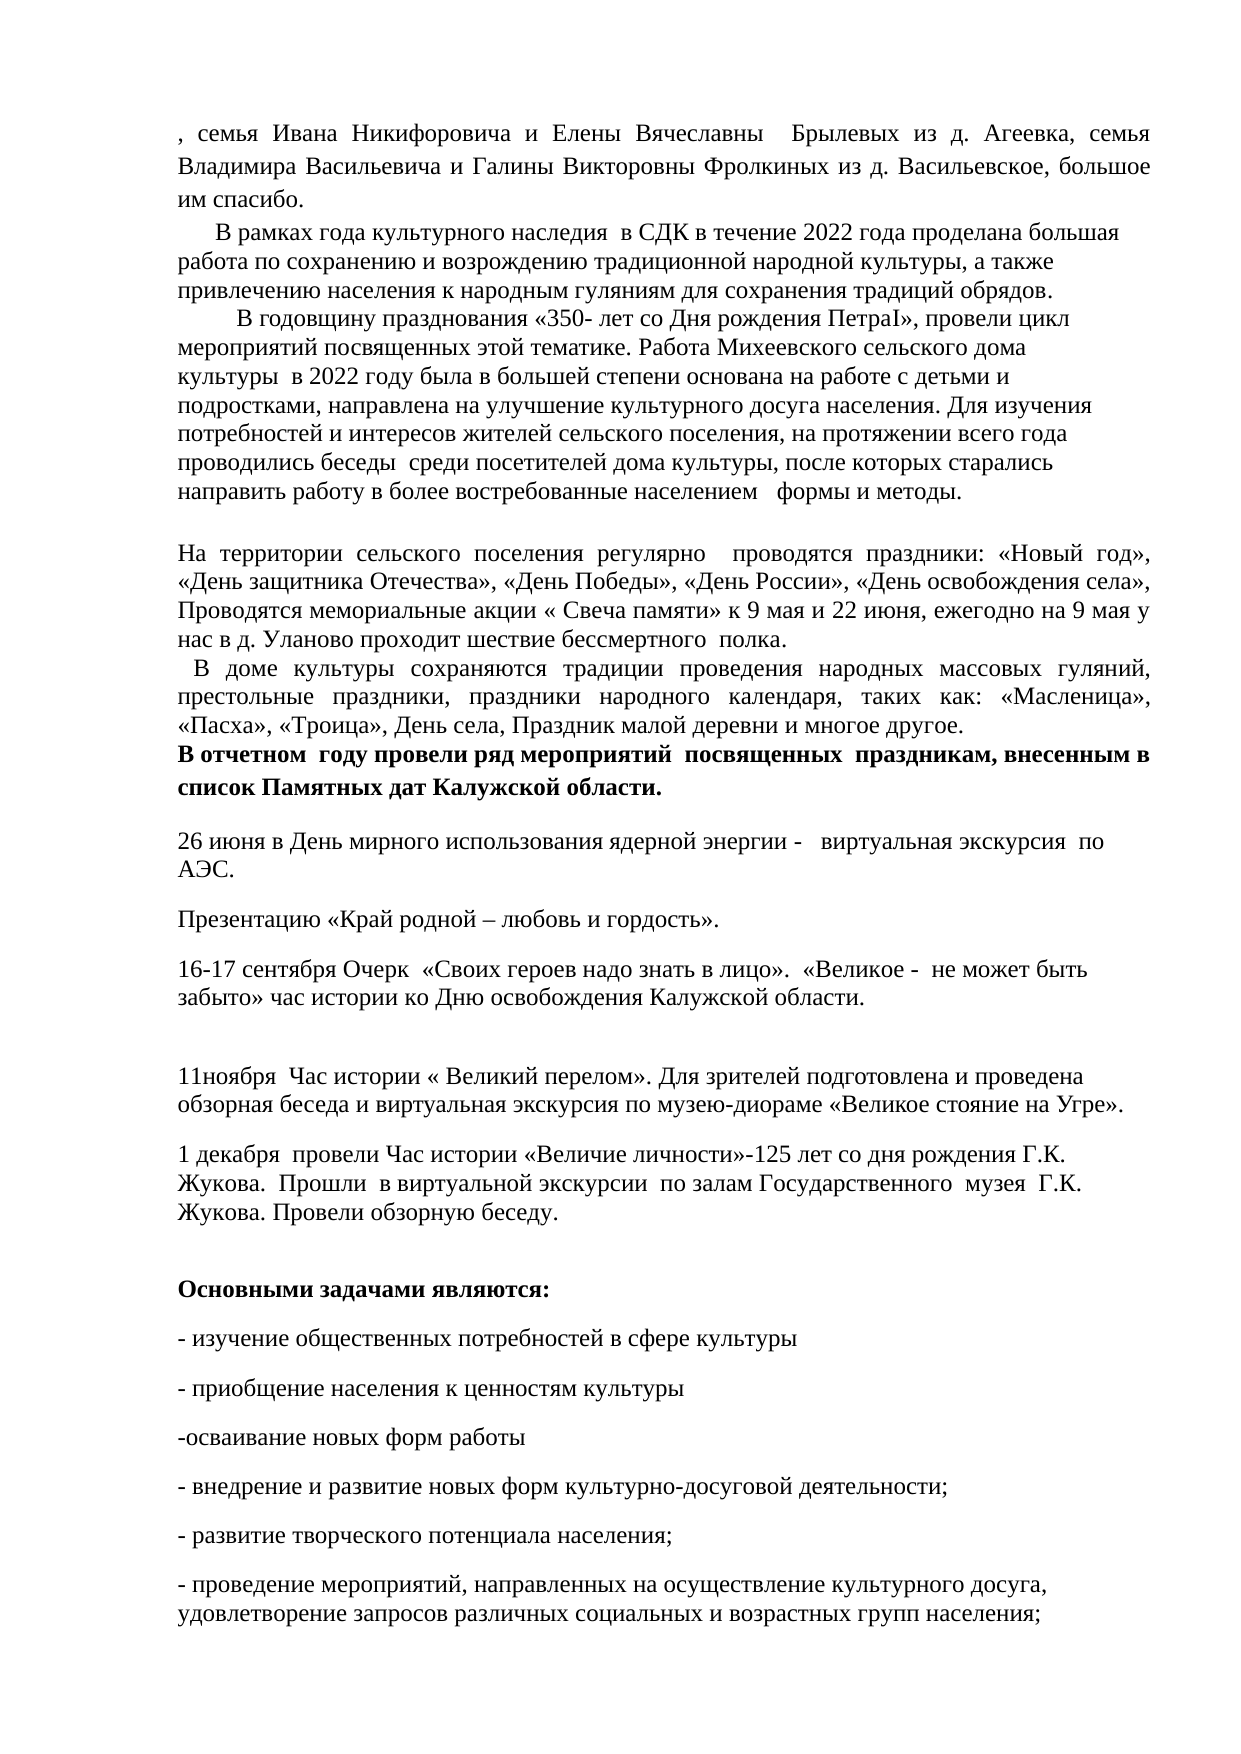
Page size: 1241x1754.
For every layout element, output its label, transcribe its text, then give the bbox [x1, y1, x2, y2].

text В годовщину празднования «350- лет со Дня рождения ПетраI», провели цикл мероприятий посвященных этой тематике. Работа Михеевского сельского дома культуры в 2022 году была в большей степени основана на работе с детьми и подростками, направлена на улучшение культурного досуга населения. Для изучения потребностей и интересов жителей сельского поселения, на протяжении всего года проводились беседы среди посетителей дома культуры, после которых старались направить работу в более востребованные населением формы и методы. [177, 303, 1152, 505]
text - приобщение населения к ценностям культуры [177, 1373, 1152, 1401]
text - изучение общественных потребностей в сфере культуры [177, 1323, 1152, 1352]
text , семья Ивана Никифоровича и Елены Вячеславны Брылевых из д. Агеевка, семья Владимира Васильевича и Галины Викторовны Фролкиных из д. Васильевское, большое им спасибо. [177, 118, 1152, 213]
text В отчетном году провели ряд мероприятий посвященных праздникам, внесенным в список Памятных дат Калужской области. [177, 739, 1152, 801]
text Презентацию «Край родной – любовь и гордость». [177, 904, 1152, 933]
text В рамках года культурного наследия в СДК в течение 2022 года проделана большая работа по сохранению и возрождению традиционной народной культуры, а также привлечению населения к народным гуляниям для сохранения традиций обрядов. [177, 217, 1152, 303]
text Основными задачами являются: [177, 1274, 1152, 1303]
text - проведение мероприятий, направленных на осуществление культурного досуга, удовлетворение запросов различных социальных и возрастных групп населения; [177, 1569, 1152, 1626]
text 16-17 сентября Очерк «Своих героев надо знать в лицо». «Великое - не может быть забыто» час истории ко Дню освобождения Калужской области. [177, 954, 1152, 1011]
text В доме культуры сохраняются традиции проведения народных массовых гуляний, престольные праздники, праздники народного календаря, таких как: «Масленица», «Пасха», «Троица», День села, Праздник малой деревни и многое другое. [177, 653, 1152, 739]
text 26 июня в День мирного использования ядерной энергии - виртуальная экскурсия по АЭС. [177, 826, 1152, 883]
text 11ноября Час истории « Великий перелом». Для зрителей подготовлена и проведена обзорная беседа и виртуальная экскурсия по музею-диораме «Великое стояние на Угре». [177, 1061, 1152, 1118]
text -осваивание новых форм работы [177, 1422, 1152, 1450]
text 1 декабря провели Час истории «Величие личности»-125 лет со дня рождения Г.К. Жукова. Прошли в виртуальной экскурсии по залам Государственного музея Г.К. Жукова. Провели обзорную беседу. [177, 1139, 1152, 1225]
text На территории сельского поселения регулярно проводятся праздники: «Новый год», «День защитника Отечества», «День Победы», «День России», «День освобождения села», Проводятся мемориальные акции « Свеча памяти» к 9 мая и 22 июня, ежегодно на 9 мая у нас в д. Уланово проходит шествие бессмертного полка. [177, 538, 1152, 653]
text - внедрение и развитие новых форм культурно-досуговой деятельности; [177, 1471, 1152, 1499]
text - развитие творческого потенциала населения; [177, 1520, 1152, 1548]
